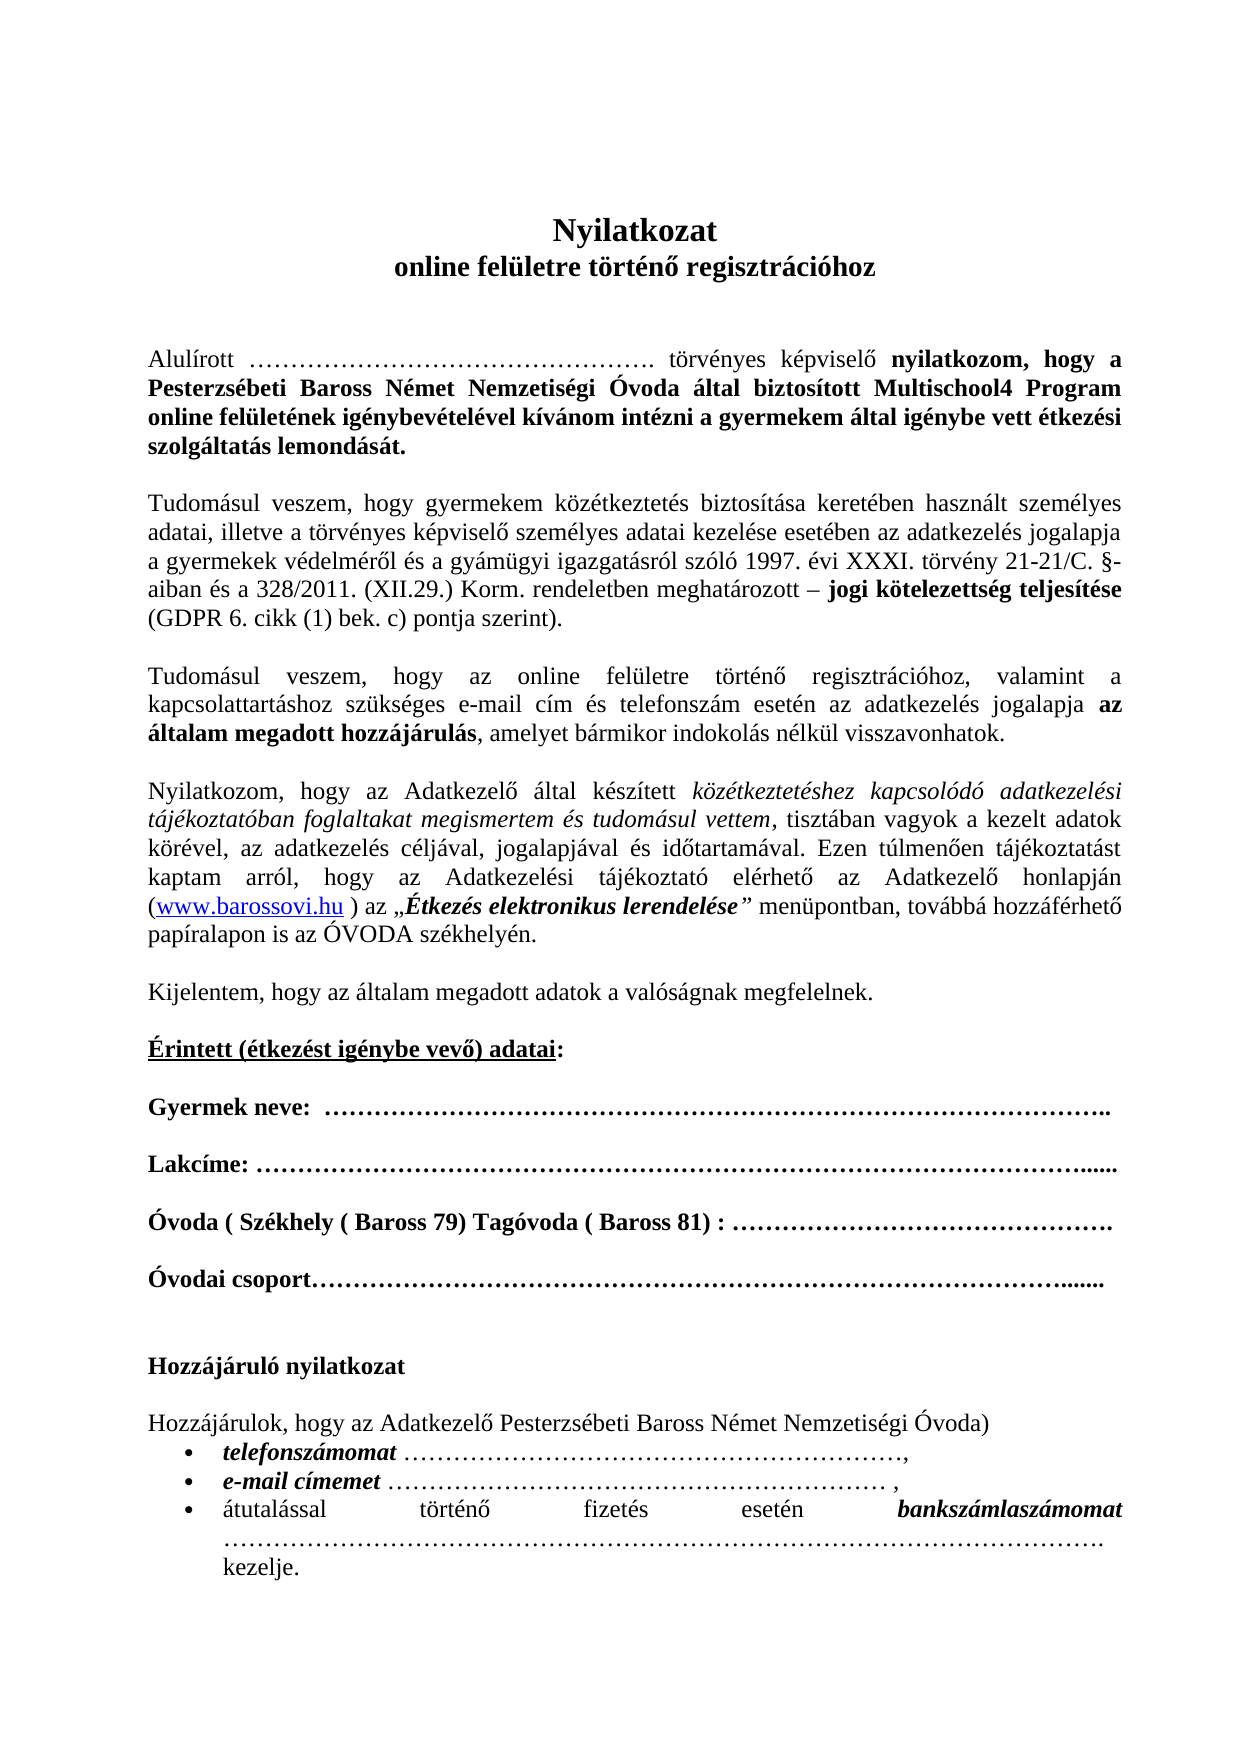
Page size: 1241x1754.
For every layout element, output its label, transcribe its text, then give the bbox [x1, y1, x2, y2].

text Nyilatkozom, hogy az Adatkezelő által készített közétkeztetéshez kapcsolódó adatkezelési tájékoztatóban foglaltakat megismertem és tudomásul vettem, tisztában vagyok a kezelt adatok körével, az adatkezelés céljával, jogalapjával és időtartamával. Ezen túlmenően tájékoztatást kaptam arról, hogy az Adatkezelési tájékoztató elérhető az Adatkezelő honlapján (www.barossovi.hu ) az „Étkezés elektronikus lerendelése” menüpontban, továbbá hozzáférhető papíralapon is az ÓVODA székhelyén. [148, 776, 1122, 948]
text online felületre történő regisztrációhoz [148, 249, 1122, 282]
list telefonszámomat ……………………………………………………, [185, 1437, 1122, 1466]
text Hozzájárulok, hogy az Adatkezelő Pesterzsébeti Baross Német Nemzetiségi Óvoda) [148, 1408, 1122, 1437]
text Érintett (étkezést igénybe vevő) adatai: [148, 1034, 1122, 1063]
text Hozzájáruló nyilatkozat [148, 1351, 1122, 1379]
text Tudomásul veszem, hogy az online felületre történő regisztrációhoz, valamint a kapcsolattartáshoz szükséges e-mail cím és telefonszám esetén az adatkezelés jogalapja az általam megadott hozzájárulás, amelyet bármikor indokolás nélkül visszavonhatok. [148, 661, 1122, 747]
text Lakcíme: ………………………………………………………………………………………...... [148, 1149, 1122, 1178]
text Gyermek neve: ………………………………………………………………………………….. [148, 1092, 1122, 1121]
text Óvoda ( Székhely ( Baross 79) Tagóvoda ( Baross 81) : ………………………………………. [148, 1207, 1122, 1236]
text Nyilatkozat [148, 210, 1122, 249]
text Kijelentem, hogy az általam megadott adatok a valóságnak megfelelnek. [148, 977, 1122, 1006]
text Tudomásul veszem, hogy gyermekem közétkeztetés biztosítása keretében használt személyes adatai, illetve a törvényes képviselő személyes adatai kezelése esetében az adatkezelés jogalapja a gyermekek védelméről és a gyámügyi igazgatásról szóló 1997. évi XXXI. törvény 21-21/C. §-aiban és a 328/2011. (XII.29.) Korm. rendeletben meghatározott – jogi kötelezettség teljesítése (GDPR 6. cikk (1) bek. c) pontja szerint). [148, 488, 1122, 632]
text Alulírott …………………………………………. törvényes képviselő nyilatkozom, hogy a Pesterzsébeti Baross Német Nemzetiségi Óvoda által biztosított Multischool4 Program online felületének igénybevételével kívánom intézni a gyermekem által igénybe vett étkezési szolgáltatás lemondását. [148, 344, 1122, 459]
list e-mail címemet …………………………………………………… , [185, 1466, 1122, 1494]
text Óvodai csoport………………………………………………………………………………....... [148, 1264, 1122, 1293]
list átutalással történő fizetés esetén bankszámlaszámomat ……………………………………………………………………………………………. kezelje. [185, 1494, 1122, 1581]
